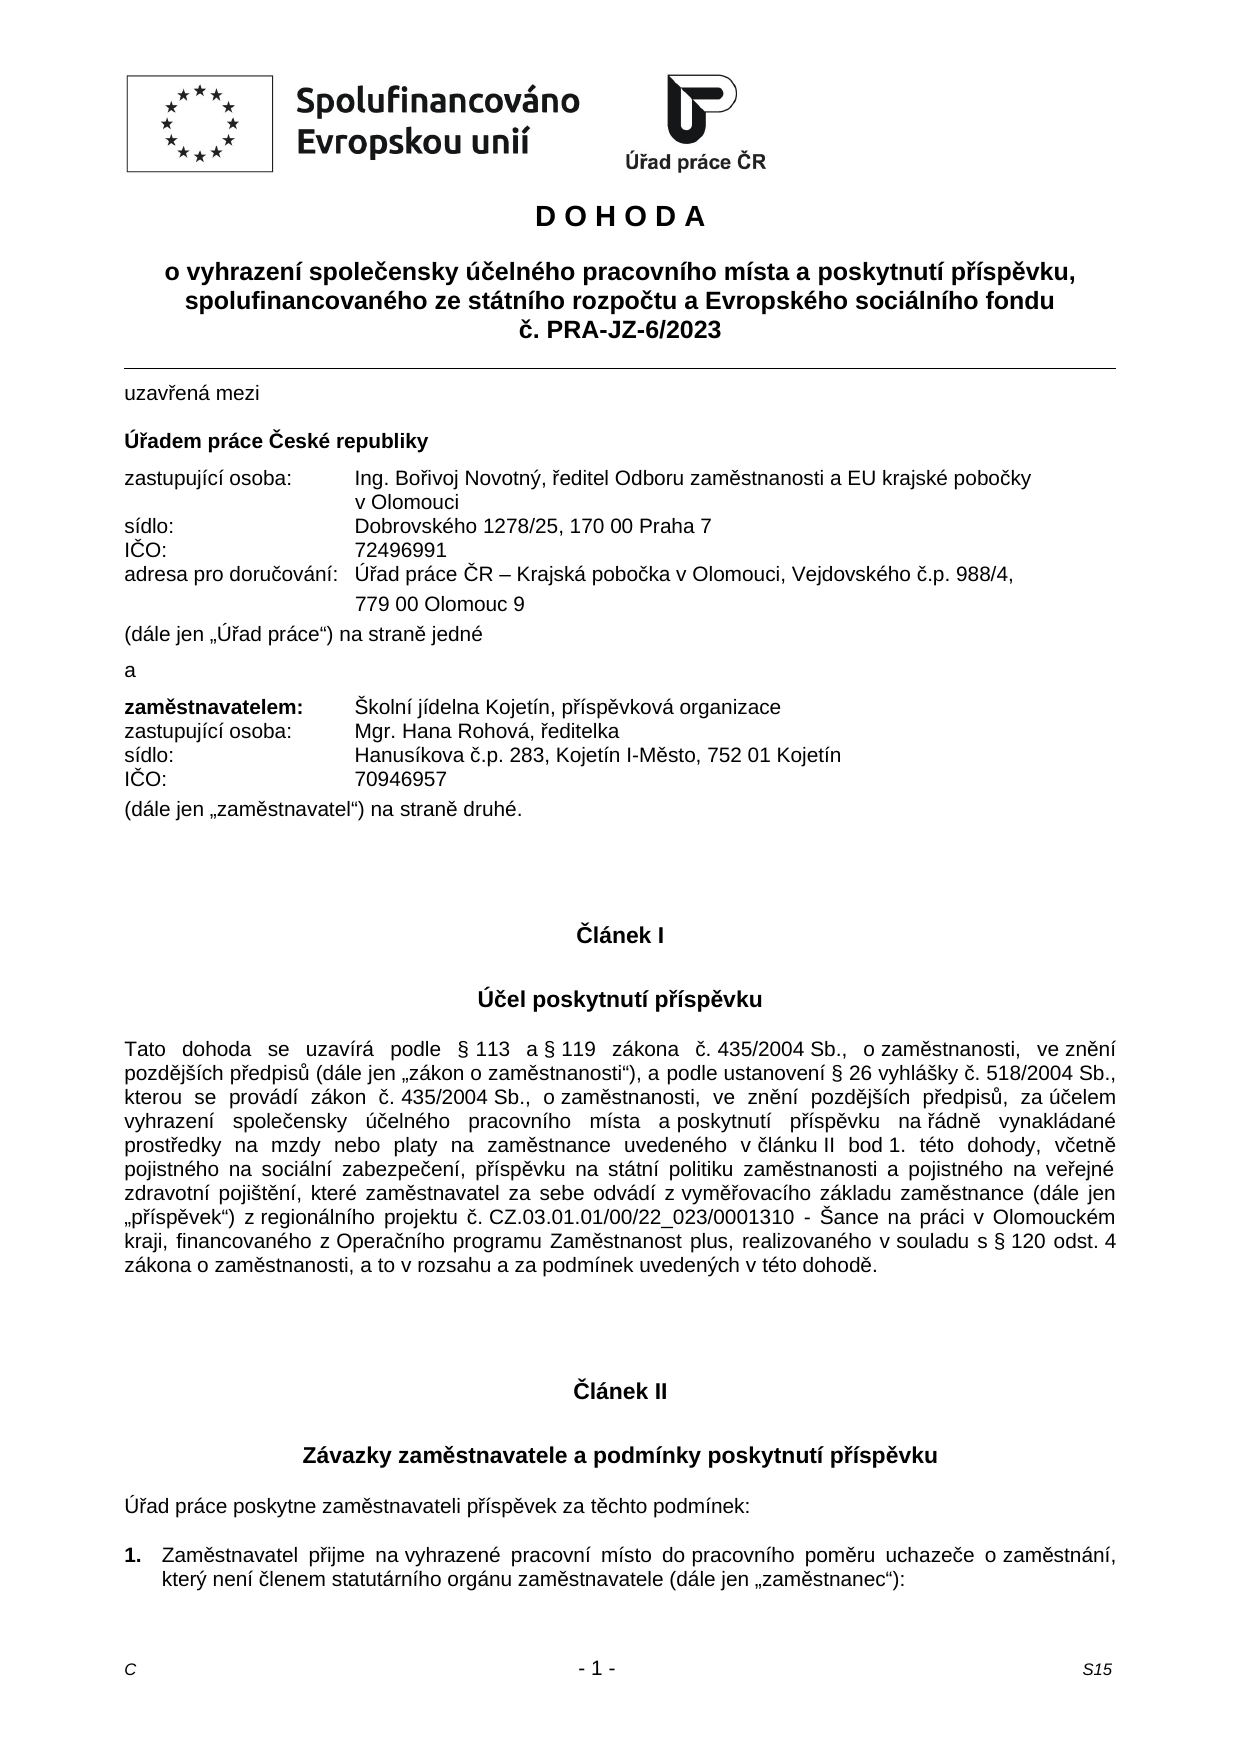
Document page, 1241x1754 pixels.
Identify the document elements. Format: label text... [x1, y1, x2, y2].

text Zaměstnavatel přijme na vyhrazené pracovní místo do pracovního poměru uchazeče o zaměstnání, který není členem statutárního orgánu zaměstnavatele (dále jen „zaměstnanec“): [124, 1542, 1116, 1590]
text (dále jen „zaměstnavatel“) na straně druhé. [124, 797, 1116, 821]
picture [124, 73, 768, 174]
text IČO: 72496991 [124, 537, 1116, 561]
text (dále jen „Úřad práce“) na straně jedné [124, 622, 1116, 646]
text zastupující osoba: Ing. Bořivoj Novotný, ředitel Odboru zaměstnanosti a EU krajské pobočky [124, 466, 1116, 489]
text sídlo: Hanusíkova č.p. 283, Kojetín I-Město, 752 01 Kojetín [124, 743, 1116, 767]
list Tato dohoda se uzavírá podle § 113 a § 119 zákona č. 435/2004 Sb., o zaměstnanosti, ve znění pozdějších předpisů (dále jen „zákon o zaměstnanosti“), a podle ustanovení § 26 vyhlášky č. 518/2004 Sb., kterou se provádí zákon č. 435/2004 Sb., o zaměstnanosti, ve znění pozdějších předpisů, za účelem vyhrazení společensky účelného pracovního místa a poskytnutí příspěvku na řádně vynakládané prostředky na mzdy nebo platy na zaměstnance uvedeného v článku II bod 1. této dohody, včetně pojistného na sociální zabezpečení, příspěvku na státní politiku zaměstnanosti a pojistného na veřejné zdravotní pojištění, které zaměstnavatel za sebe odvádí z vyměřovacího základu zaměstnance (dále jen „příspěvek“) z regionálního projektu č. CZ.03.01.01/00/22_023/0001310 - Šance na práci v Olomouckém kraji, financovaného z Operačního programu Zaměstnanost plus, realizovaného v souladu s § 120 odst. 4 zákona o zaměstnanosti, a to v rozsahu a za podmínek uvedených v této dohodě. [124, 1037, 1116, 1277]
text Účel poskytnutí příspěvku [124, 986, 1116, 1012]
list Úřad práce poskytne zaměstnavateli příspěvek za těchto podmínek: [124, 1493, 1116, 1517]
text adresa pro doručování: Úřad práce ČR – Krajská pobočka v Olomouci, Vejdovského č.p. 988/4, [124, 561, 1116, 585]
text o vyhrazení společensky účelného pracovního místa a poskytnutí příspěvku, spolufinancovaného ze státního rozpočtu a Evropského sociálního fondu [124, 257, 1116, 315]
text Článek II [124, 1378, 1116, 1404]
text č. PRA-JZ-6/2023 [124, 315, 1116, 344]
text a [124, 658, 1116, 682]
text sídlo: Dobrovského 1278/25, 170 00 Praha 7 [124, 513, 1116, 537]
text 779 00 Olomouc 9 [124, 592, 1116, 616]
text Úřadem práce České republiky [124, 429, 1116, 453]
text zaměstnavatelem: Školní jídelna Kojetín, příspěvková organizace0 [124, 695, 1116, 719]
text zastupující osoba: Mgr. Hana Rohová, ředitelka [124, 719, 1116, 743]
text Článek I [124, 922, 1116, 948]
text IČO: 70946957 [124, 767, 1116, 791]
text Závazky zaměstnavatele a podmínky poskytnutí příspěvku [124, 1442, 1116, 1468]
text uzavřená mezi [124, 369, 1116, 405]
text D O H O D A [124, 199, 1116, 232]
text v Olomouci [124, 489, 1116, 513]
